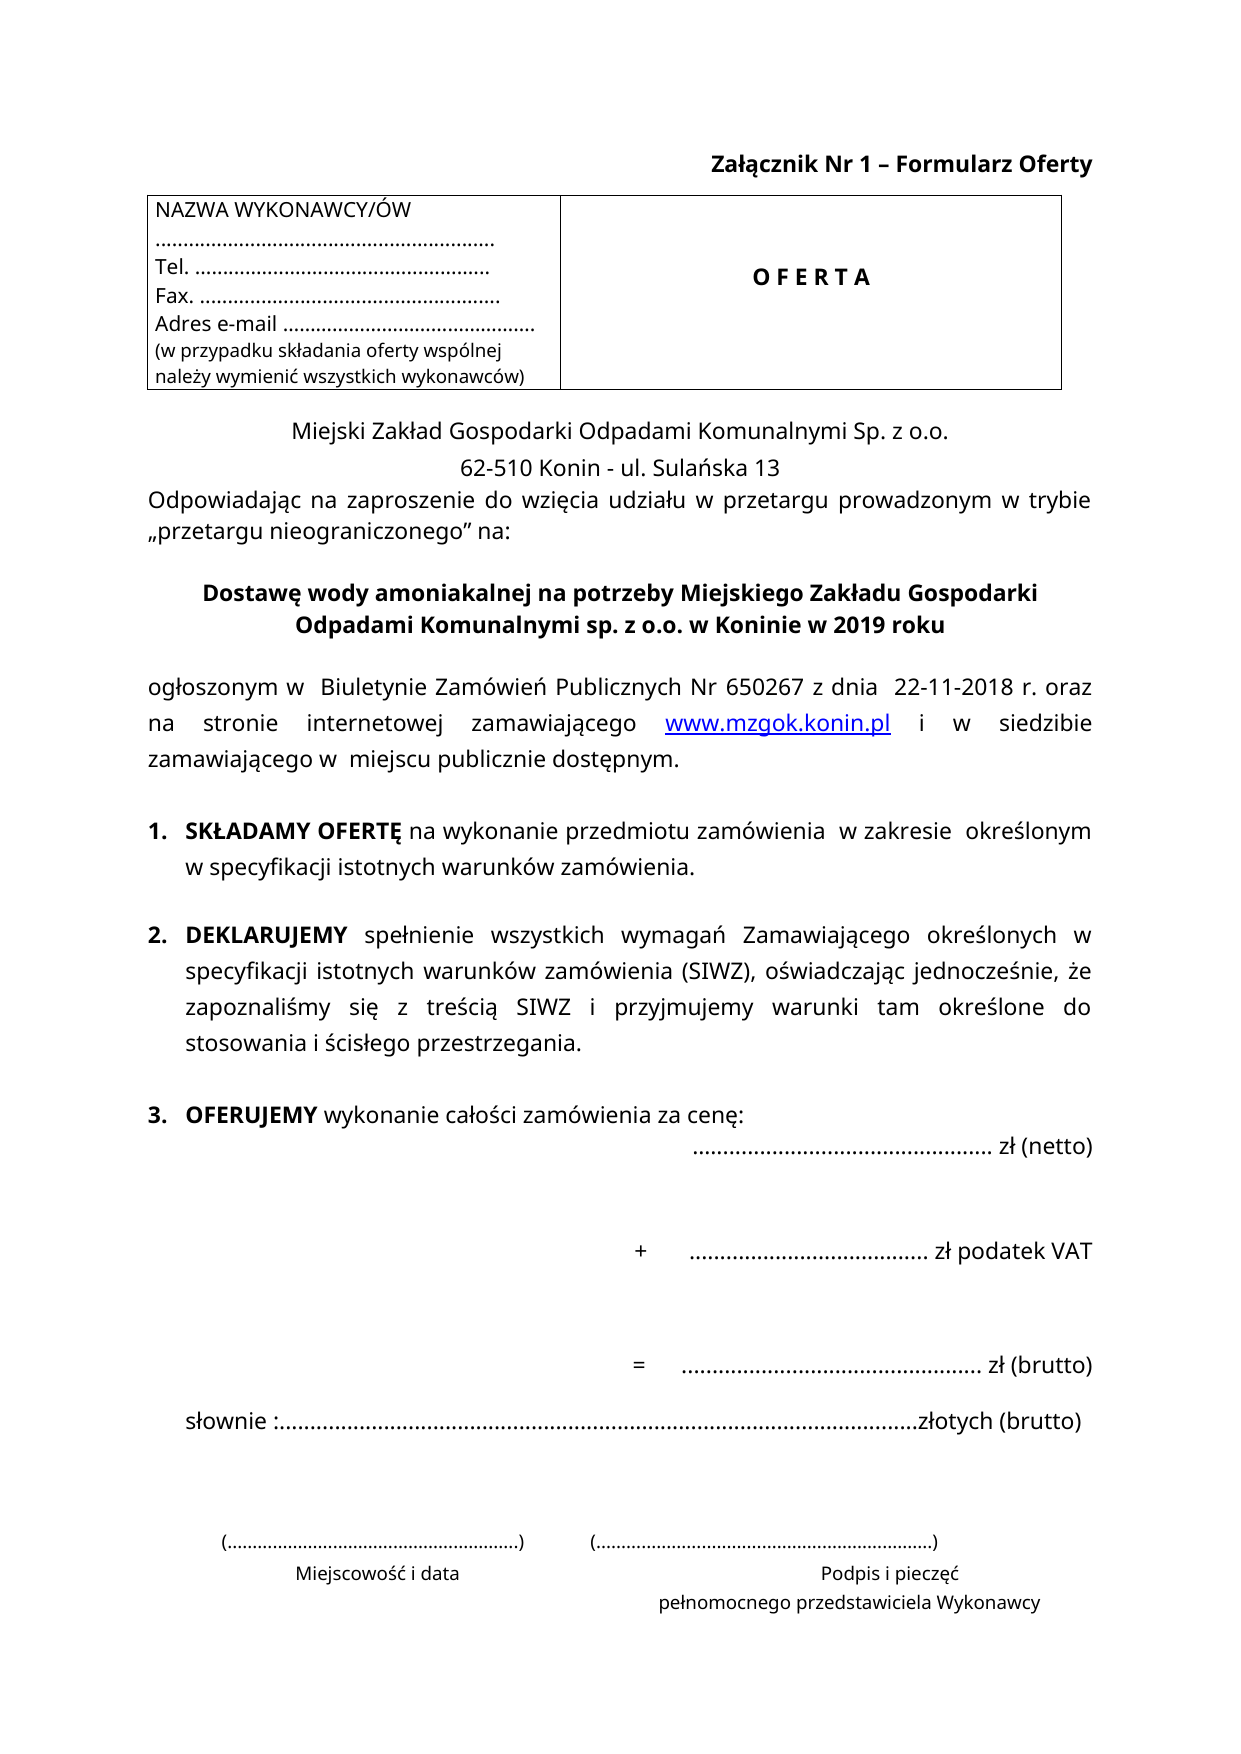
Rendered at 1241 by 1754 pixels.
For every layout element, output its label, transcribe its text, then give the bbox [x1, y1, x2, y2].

text Miejski Zakład Gospodarki Odpadami Komunalnymi Sp. z o.o. [148, 415, 1093, 446]
text 62-510 Konin - ul. Sulańska 13 [148, 452, 1093, 483]
table_header NAZWA WYKONAWCY/ÓW ............................................................. Tel. ..................................................... Fax. ...................................................... Adres e-mail ………………………………………. (w przypadku składania oferty wspólnej należy wymienić wszystkich wykonawców) [148, 196, 560, 389]
text + ....................................... zł podatek VAT [185, 1235, 1093, 1266]
list OFERUJEMY wykonanie całości zamówienia za cenę: [148, 1098, 1093, 1130]
text = ................................................. zł (brutto) [185, 1348, 1093, 1380]
list SKŁADAMY OFERTĘ na wykonanie przedmiotu zamówienia w zakresie określonym w specyfikacji istotnych warunków zamówienia. [148, 815, 1093, 882]
text słownie :........................................................................................................złotych (brutto) [185, 1405, 1093, 1437]
text Odpowiadając na zaproszenie do wzięcia udziału w przetargu prowadzonym w trybie „przetargu nieograniczonego” na: [148, 483, 1093, 546]
text Załącznik Nr 1 – Formularz Oferty [148, 148, 1093, 179]
text ….............................................. zł (netto) [185, 1130, 1093, 1161]
text Dostawę wody amoniakalnej na potrzeby Miejskiego Zakładu Gospodarki Odpadami Komunalnymi sp. z o.o. w Koninie w 2019 roku [148, 577, 1093, 640]
list DEKLARUJEMY spełnienie wszystkich wymagań Zamawiającego określonych w specyfikacji istotnych warunków zamówienia (SIWZ), oświadczając jednocześnie, że zapoznaliśmy się z treścią SIWZ i przyjmujemy warunki tam określone do stosowania i ścisłego przestrzegania. [148, 919, 1093, 1058]
table_header O F E R T A [561, 196, 1061, 389]
text ogłoszonym w Biuletynie Zamówień Publicznych Nr 650267 z dnia 22-11-2018 r. oraz na stronie internetowej zamawiającego www.mzgok.konin.pl i w siedzibie zamawiającego w miejscu publicznie dostępnym. [148, 671, 1093, 774]
